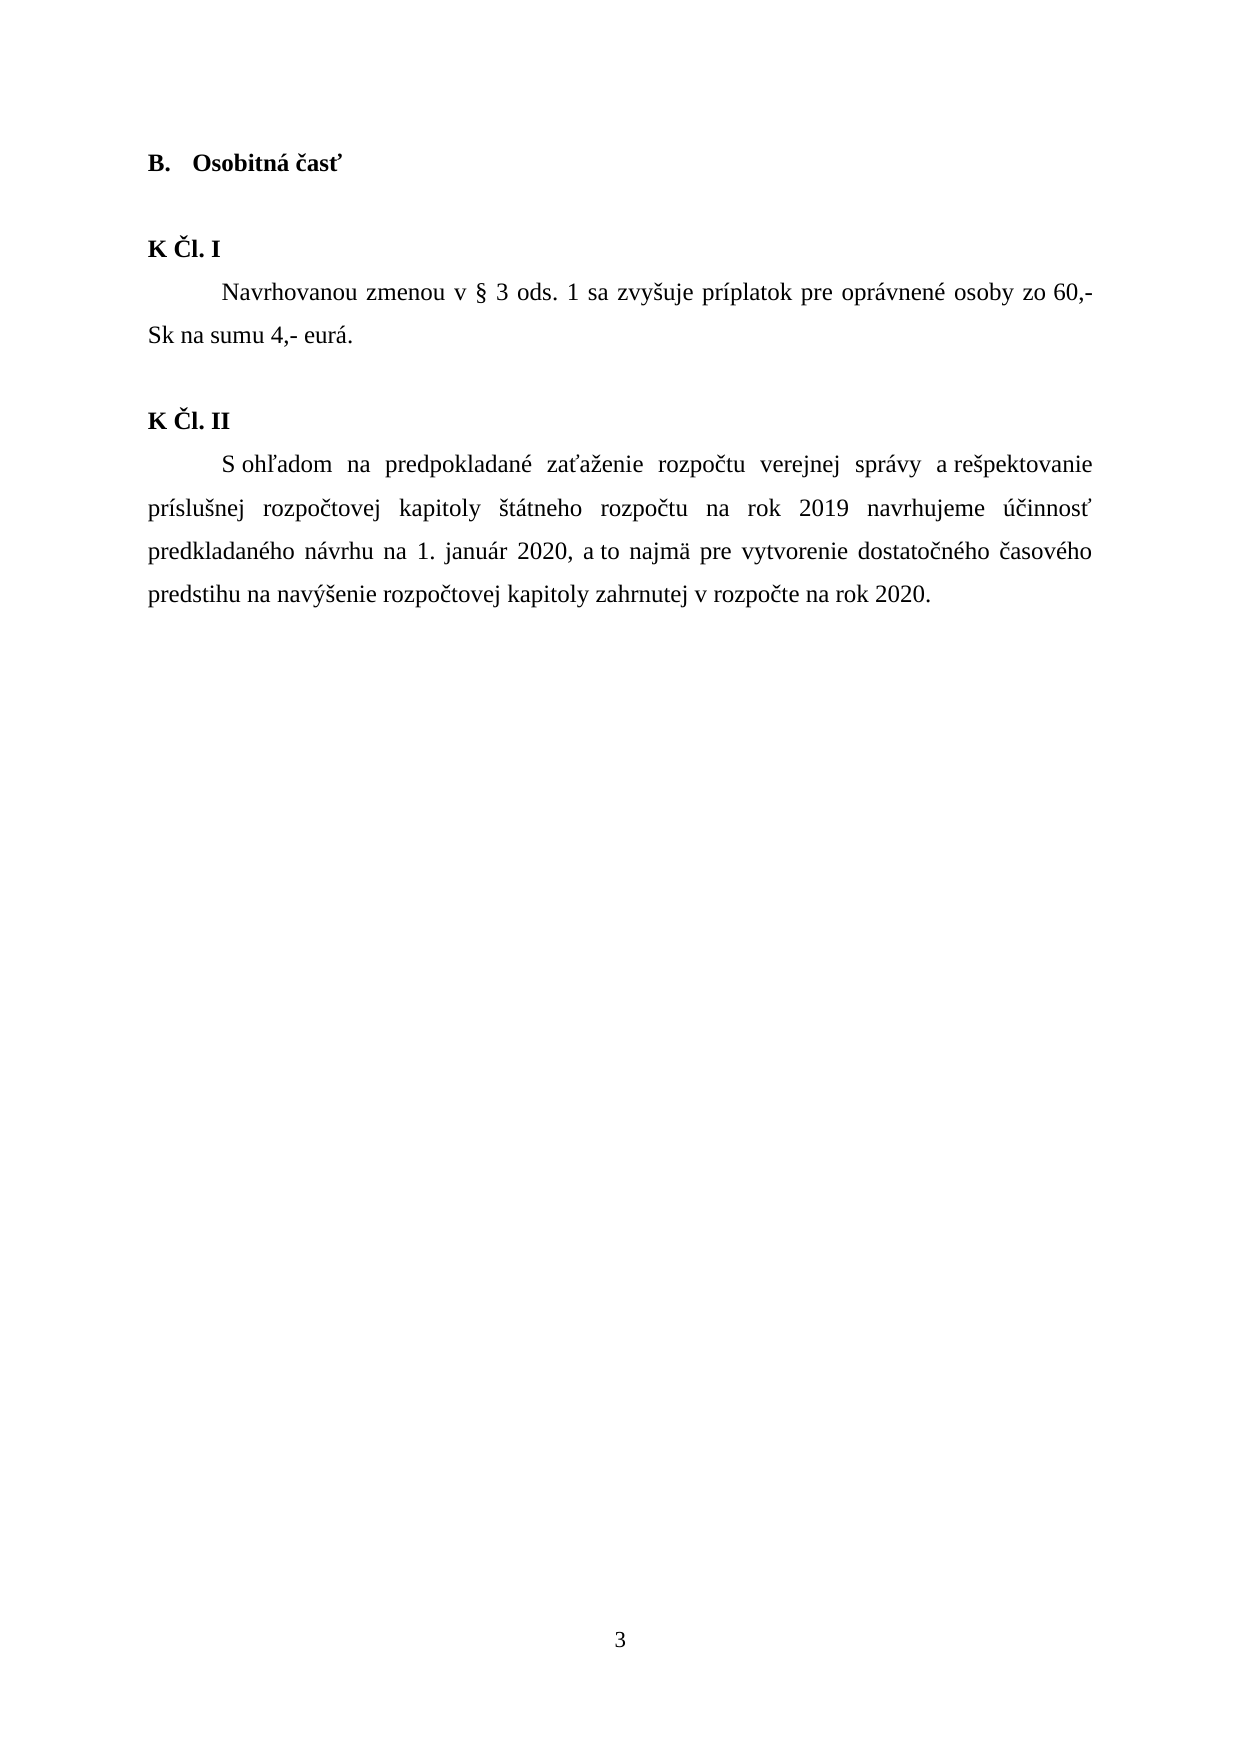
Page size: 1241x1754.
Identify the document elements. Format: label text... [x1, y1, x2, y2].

list Osobitná časť [148, 148, 1093, 176]
text Navrhovanou zmenou v § 3 ods. 1 sa zvyšuje príplatok pre oprávnené osoby zo 60,- Sk na sumu 4,- eurá. [148, 277, 1093, 349]
list K Čl. I [148, 234, 1093, 263]
text S ohľadom na predpokladané zaťaženie rozpočtu verejnej správy a rešpektovanie príslušnej rozpočtovej kapitoly štátneho rozpočtu na rok 2019 navrhujeme účinnosť predkladaného návrhu na 1. január 2020, a to najmä pre vytvorenie dostatočného časového predstihu na navýšenie rozpočtovej kapitoly zahrnutej v rozpočte na rok 2020. [148, 449, 1093, 608]
text K Čl. II [148, 406, 1093, 435]
